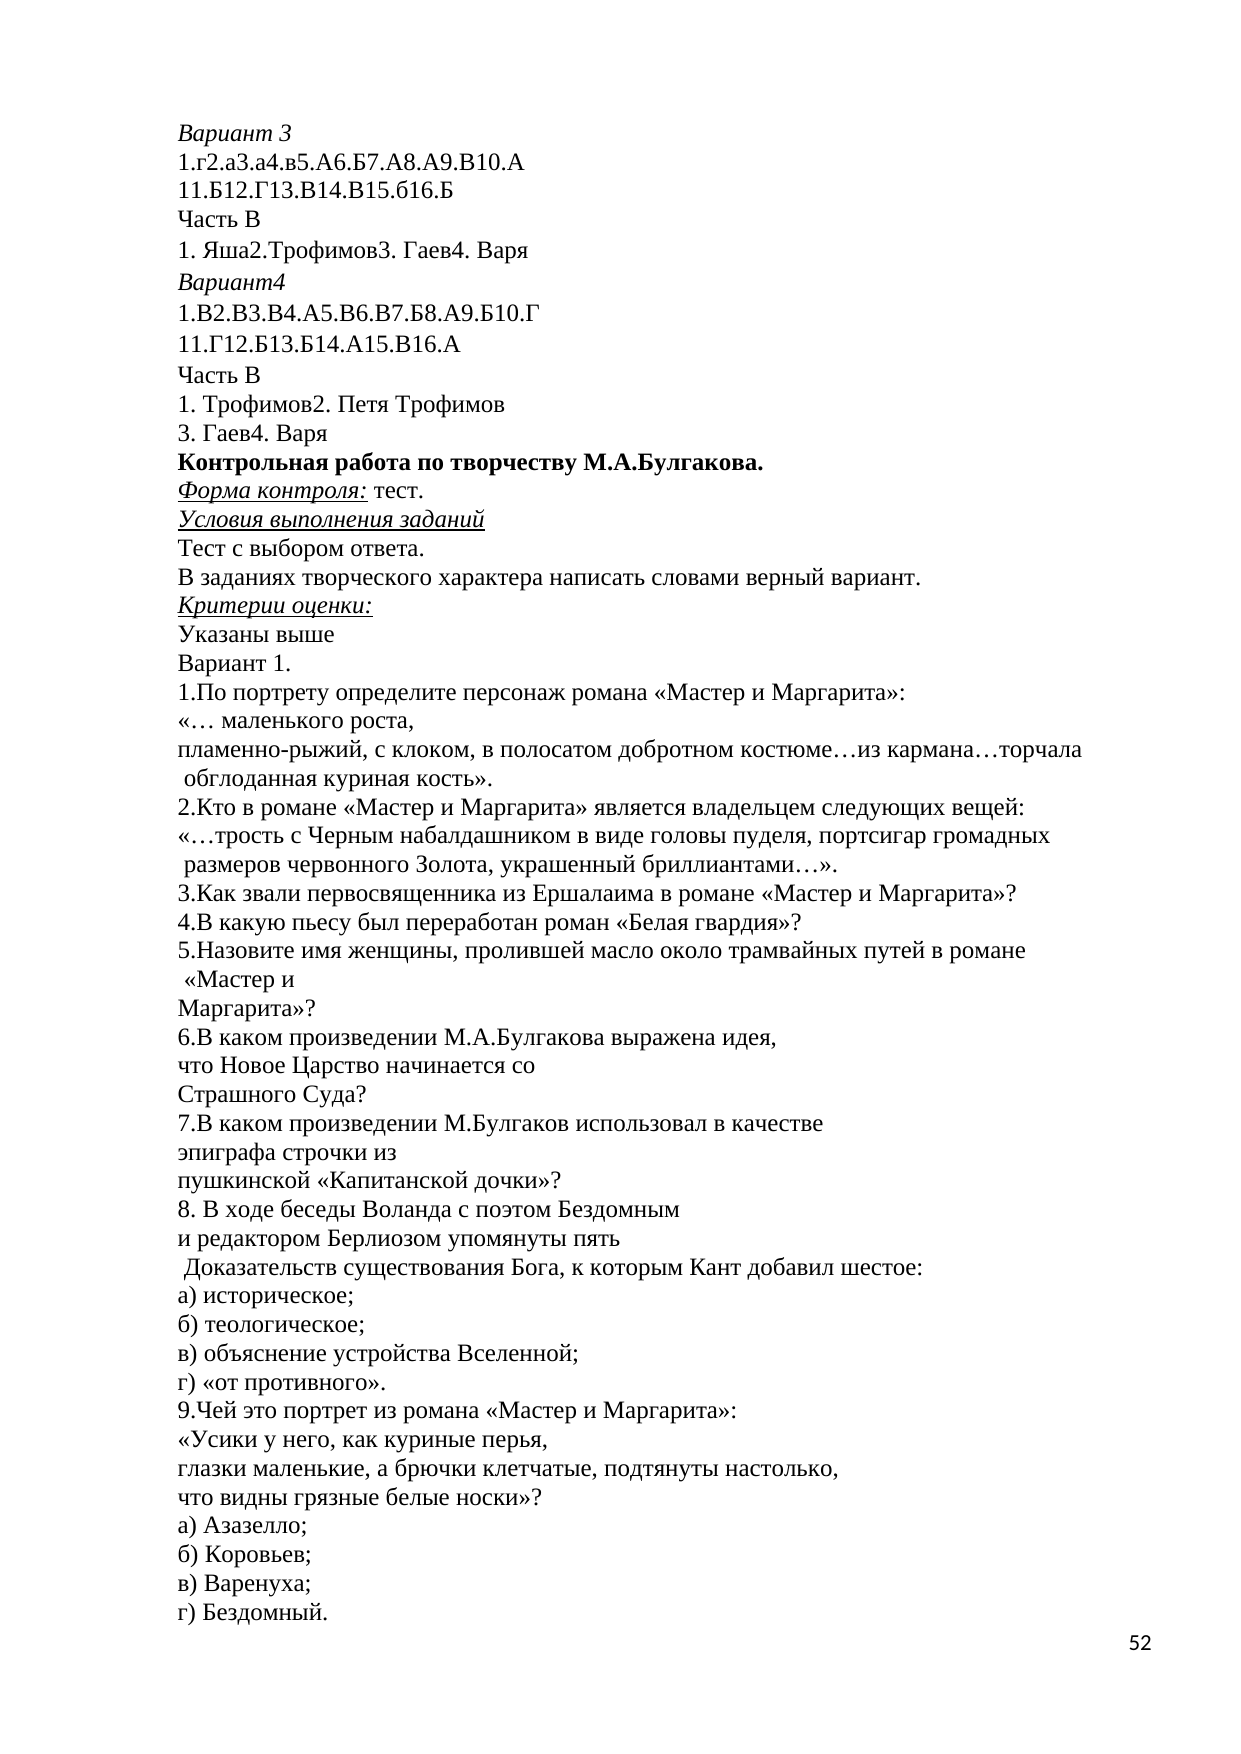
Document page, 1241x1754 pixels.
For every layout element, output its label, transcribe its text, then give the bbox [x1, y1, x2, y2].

text 9.Чей это портрет из романа «Мастер и Маргарита»: [177, 1396, 1152, 1424]
text размеров червонного Золота, украшенный бриллиантами…». [177, 849, 1152, 878]
text пушкинской «Капитанской дочки»? [177, 1166, 1152, 1194]
text Страшного Суда? [177, 1079, 1152, 1108]
text б) Коровьев; [177, 1539, 1152, 1568]
text 1.По портрету определите персонаж романа «Мастер и Маргарита»: [177, 677, 1152, 706]
text 6.В каком произведении М.А.Булгакова выражена идея, [177, 1022, 1152, 1051]
text В заданиях творческого характера написать словами верный вариант. [177, 562, 1152, 591]
text Вариант 3 [177, 118, 1152, 147]
text глазки маленькие, а брючки клетчатые, подтянуты настолько, [177, 1453, 1152, 1482]
text 2.Кто в романе «Мастер и Маргарита» является владельцем следующих вещей: [177, 792, 1152, 821]
text 8. В ходе беседы Воланда с поэтом Бездомным [177, 1194, 1152, 1223]
text «… маленького роста, [177, 706, 1152, 734]
text и редактором Берлиозом упомянуты пять [177, 1223, 1152, 1252]
text Часть В [177, 358, 1152, 389]
text Условия выполнения заданий [177, 504, 1152, 533]
text обглоданная куриная кость». [177, 763, 1152, 792]
text Маргарита»? [177, 993, 1152, 1022]
text г) Бездомный. [177, 1597, 1152, 1626]
text Вариант 1. [177, 648, 1152, 677]
text 1.В2.В3.В4.А5.В6.В7.Б8.А9.Б10.Г [177, 296, 1152, 327]
text 5.Назовите имя женщины, пролившей масло около трамвайных путей в романе [177, 936, 1152, 964]
text 1. Трофимов2. Петя Трофимов [177, 389, 1152, 418]
text 11.Г12.Б13.Б14.А15.В16.А [177, 327, 1152, 358]
text «…трость с Черным набалдашником в виде головы пуделя, портсигар громадных [177, 821, 1152, 849]
text 11.Б12.Г13.В14.В15.б16.Б [177, 176, 1152, 204]
text что Новое Царство начинается со [177, 1051, 1152, 1079]
text г) «от противного». [177, 1367, 1152, 1396]
text а) Азазелло; [177, 1511, 1152, 1539]
text «Мастер и [177, 964, 1152, 993]
text эпиграфа строчки из [177, 1137, 1152, 1166]
text Тест с выбором ответа. [177, 533, 1152, 562]
text 1. Яша2.Трофимов3. Гаев4. Варя [177, 233, 1152, 264]
text Критерии оценки: [177, 591, 1152, 619]
text 3. Гаев4. Варя [177, 418, 1152, 447]
text б) теологическое; [177, 1309, 1152, 1338]
text в) Варенуха; [177, 1568, 1152, 1597]
text в) объяснение устройства Вселенной; [177, 1338, 1152, 1367]
text что видны грязные белые носки»? [177, 1482, 1152, 1511]
text 3.Как звали первосвященника из Ершалаима в романе «Мастер и Маргарита»? [177, 878, 1152, 907]
text Вариант4 [177, 264, 1152, 296]
text Доказательств существования Бога, к которым Кант добавил шестое: [177, 1252, 1152, 1281]
text пламенно-рыжий, с клоком, в полосатом добротном костюме…из кармана…торчала [177, 734, 1152, 763]
text а) историческое; [177, 1281, 1152, 1309]
text Контрольная работа по творчеству М.А.Булгакова. [177, 447, 1152, 476]
text 1.г2.а3.а4.в5.А6.Б7.А8.А9.В10.А [177, 147, 1152, 176]
text «Усики у него, как куриные перья, [177, 1424, 1152, 1453]
text Часть В [177, 204, 1152, 233]
text 7.В каком произведении М.Булгаков использовал в качестве [177, 1108, 1152, 1137]
text Указаны выше [177, 619, 1152, 648]
text 4.В какую пьесу был переработан роман «Белая гвардия»? [177, 907, 1152, 936]
text Форма контроля: тест. [177, 476, 1152, 504]
